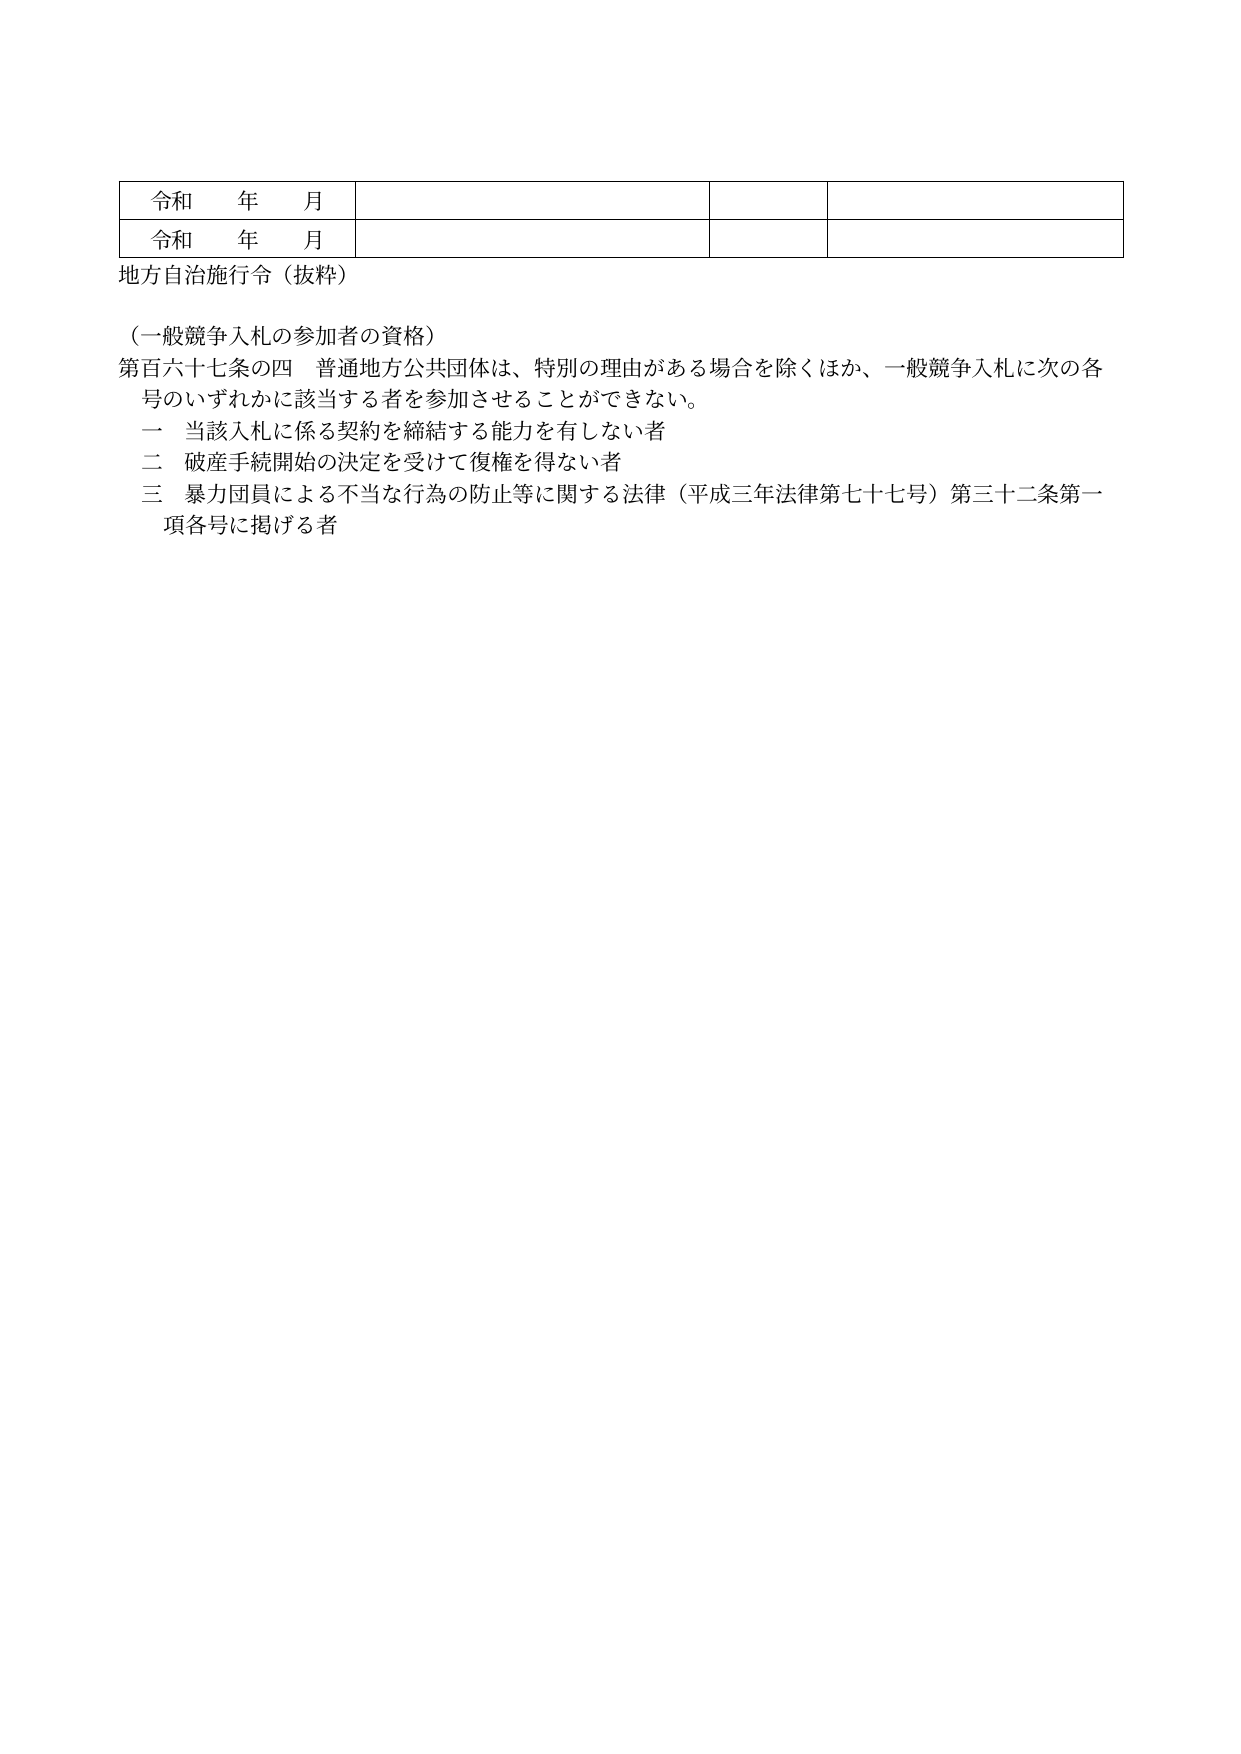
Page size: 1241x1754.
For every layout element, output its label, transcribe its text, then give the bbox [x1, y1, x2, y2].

table_cell [356, 182, 709, 219]
table_cell [710, 182, 827, 219]
text （一般競争入札の参加者の資格） [118, 319, 1122, 351]
table_cell 令和 年 月 [120, 220, 355, 257]
table_cell [710, 220, 827, 257]
table_cell [828, 220, 1123, 257]
text 地方自治施行令（抜粋） [118, 258, 1122, 290]
text 三 暴力団員による不当な行為の防止等に関する法律（平成三年法律第七十七号）第三十二条第一項各号に掲げる者 [141, 477, 1122, 540]
table_cell [356, 220, 709, 257]
text 第百六十七条の四 普通地方公共団体は、特別の理由がある場合を除くほか、一般競争入札に次の各号のいずれかに該当する者を参加させることができない。 [118, 351, 1122, 414]
text 二 破産手続開始の決定を受けて復権を得ない者 [118, 445, 1122, 477]
table_cell [828, 182, 1123, 219]
table_cell 令和 年 月 [120, 182, 355, 219]
text 一 当該入札に係る契約を締結する能力を有しない者 [118, 414, 1122, 445]
